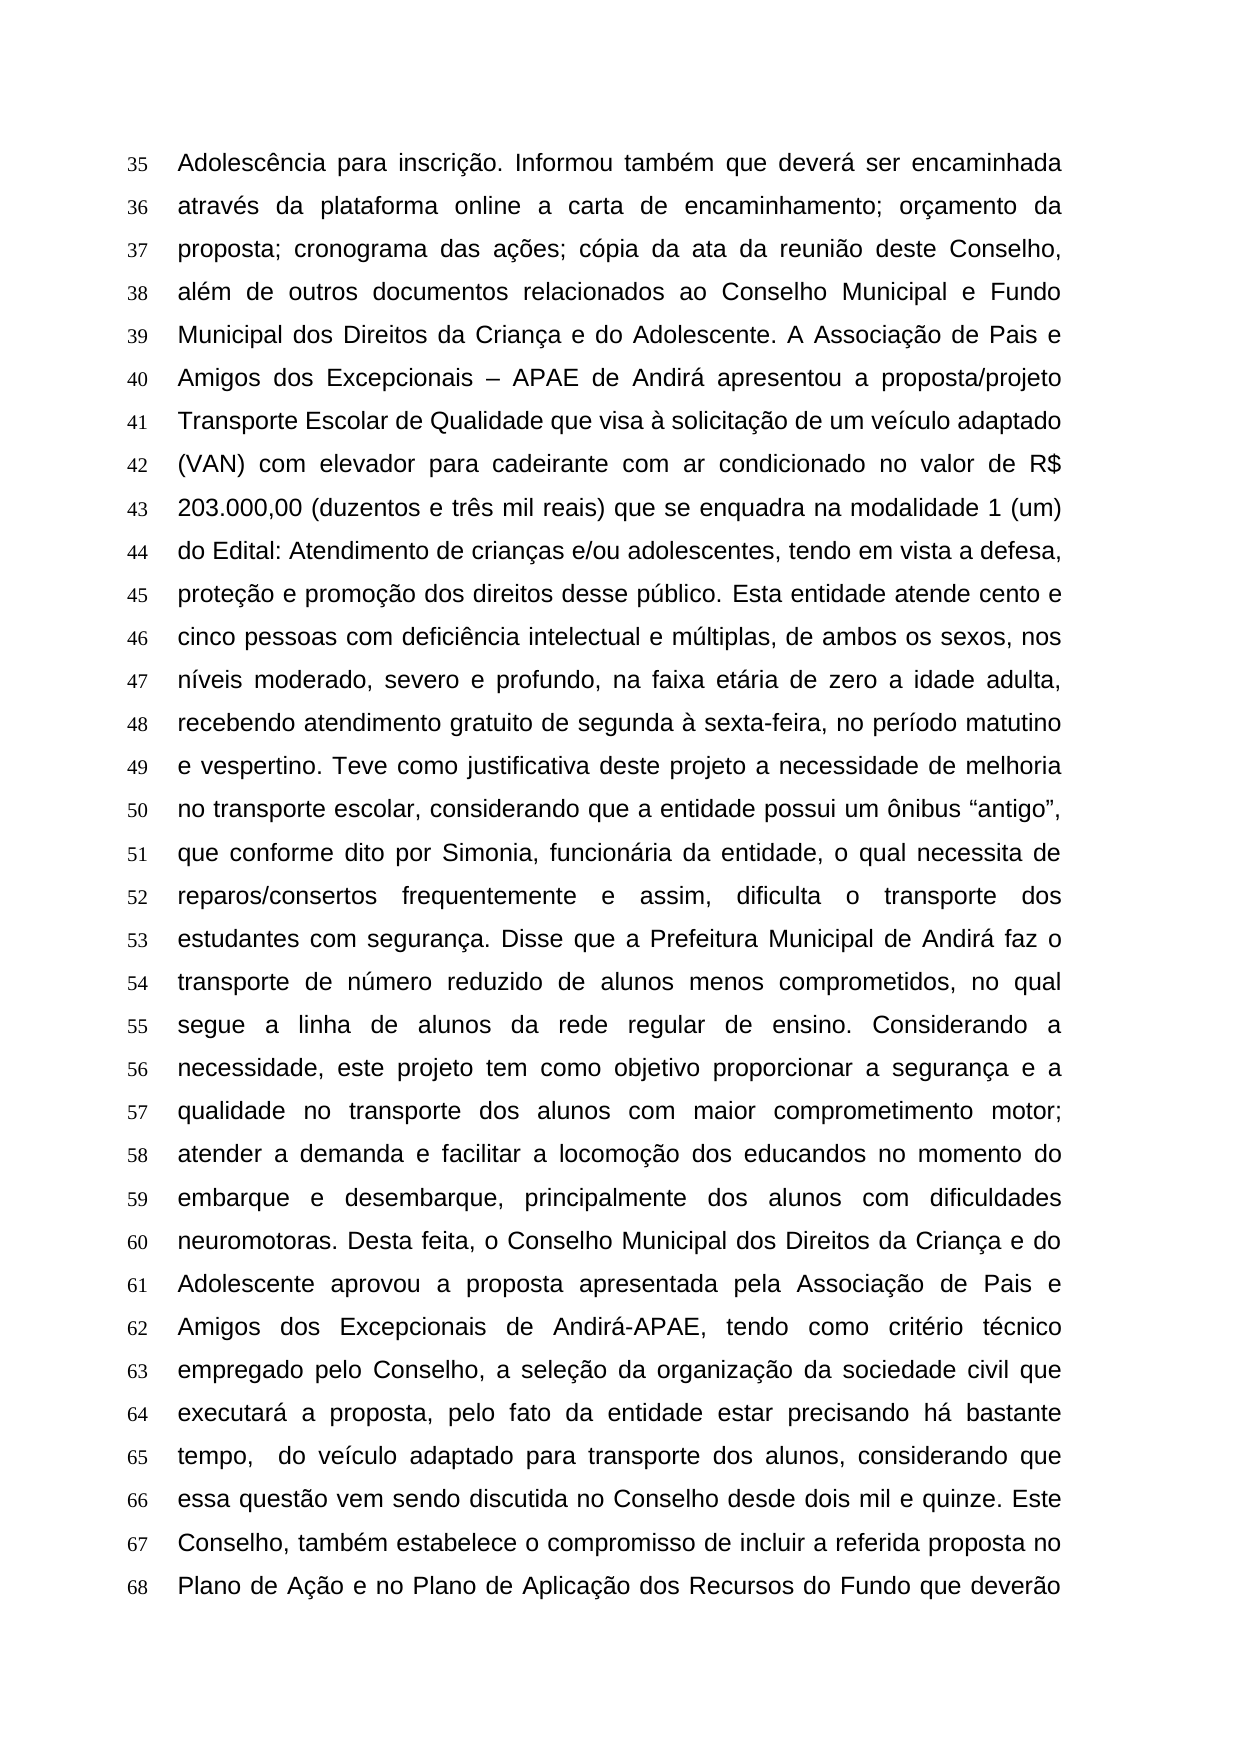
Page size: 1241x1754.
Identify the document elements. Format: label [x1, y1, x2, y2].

text [177, 148, 1063, 1599]
